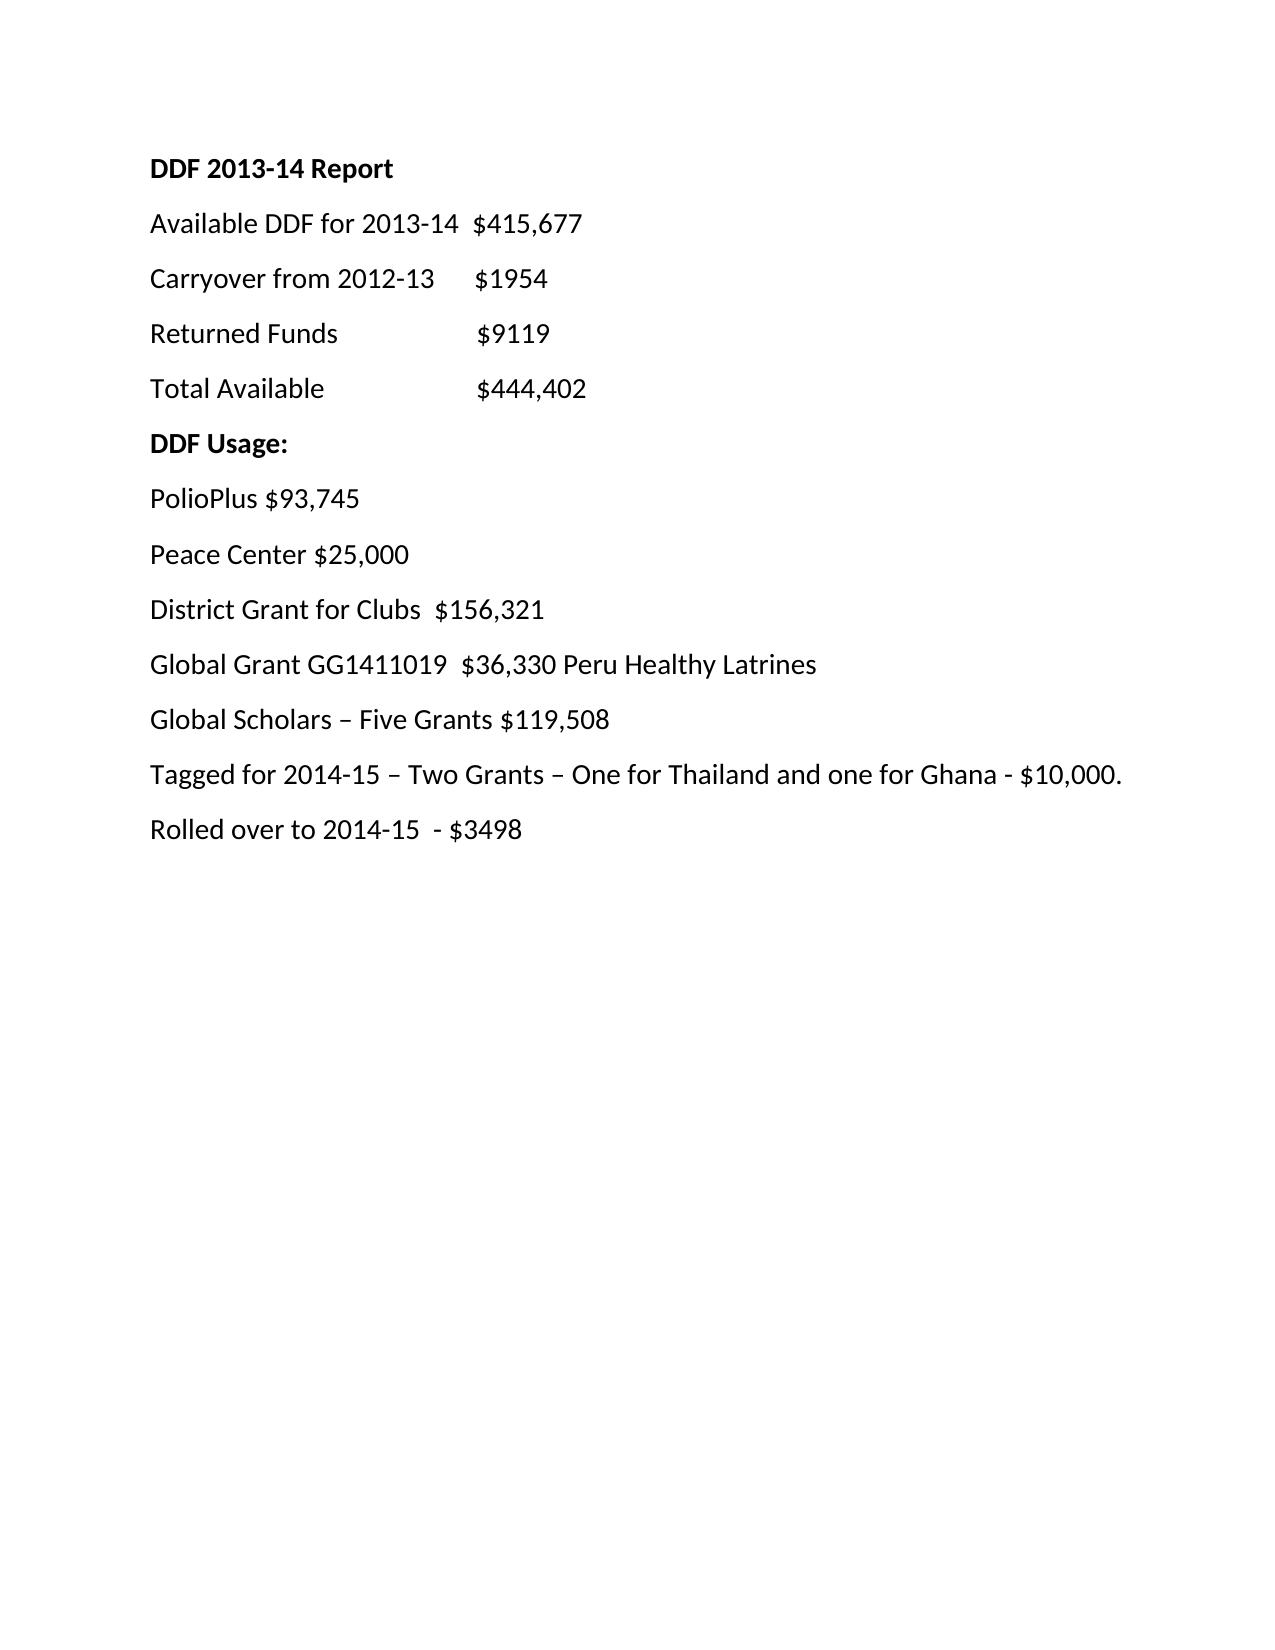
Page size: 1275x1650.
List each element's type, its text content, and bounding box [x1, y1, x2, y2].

text PolioPlus $93,745 [150, 481, 1125, 516]
text Returned Funds $9119 [150, 315, 1125, 351]
text Tagged for 2014-15 – Two Grants – One for Thailand and one for Ghana - $10,000. [150, 756, 1125, 792]
text Total Available $444,402 [150, 370, 1125, 406]
text Rolled over to 2014-15 - $3498 [150, 811, 1125, 847]
text Peace Center $25,000 [150, 536, 1125, 571]
text Global Grant GG1411019 $36,330 Peru Healthy Latrines [150, 646, 1125, 682]
text DDF 2013-14 Report [150, 150, 1125, 186]
text District Grant for Clubs $156,321 [150, 591, 1125, 626]
text Available DDF for 2013-14 $415,677 [150, 205, 1125, 241]
text Global Scholars – Five Grants $119,508 [150, 701, 1125, 737]
text DDF Usage: [150, 426, 1125, 461]
text Carryover from 2012-13 $1954 [150, 260, 1125, 296]
